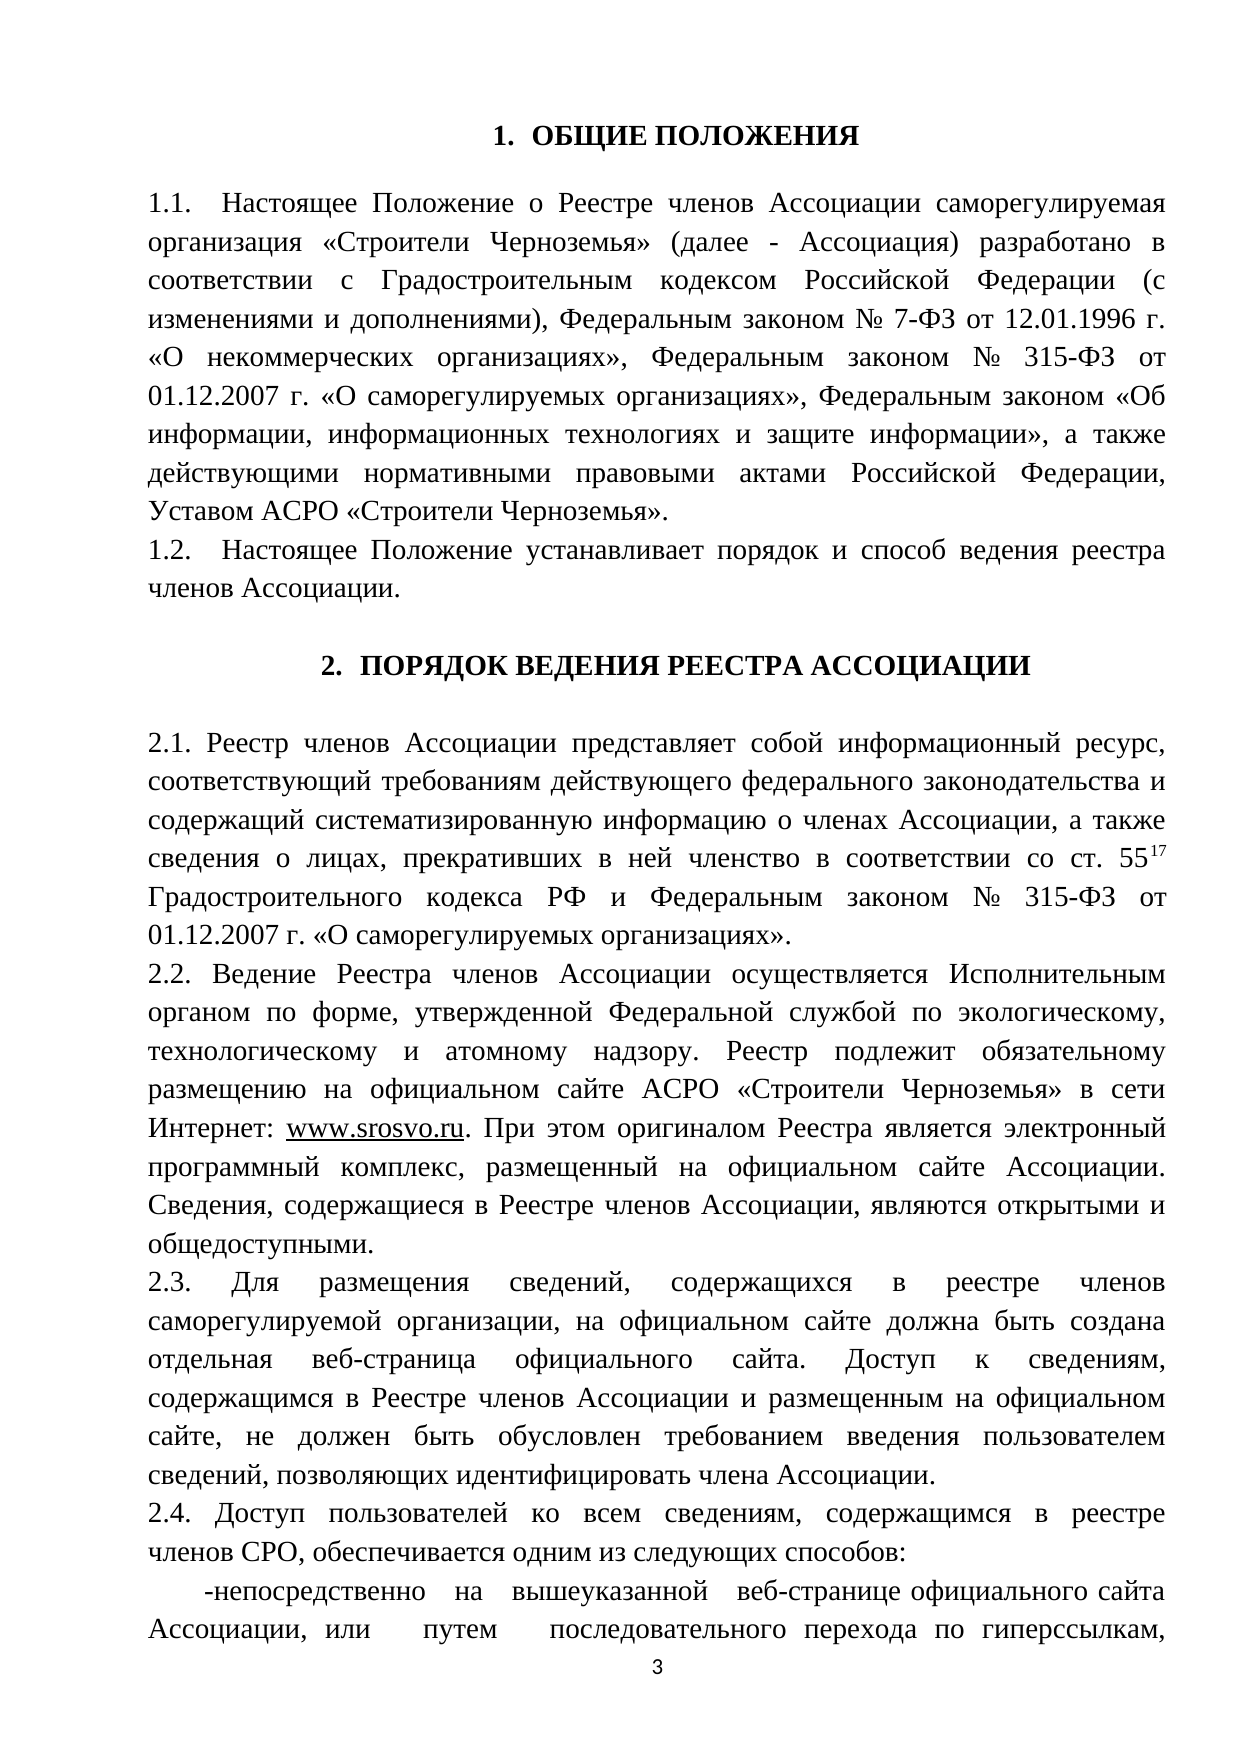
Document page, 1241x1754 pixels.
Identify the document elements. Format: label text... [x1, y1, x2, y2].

text 2.3. Для размещения сведений, содержащихся в реестре членов саморегулируемой организации, на официальном сайте должна быть создана отдельная веб-страница официального сайта. Доступ к сведениям, содержащимся в Реестре членов Ассоциации и размещенным на официальном сайте, не должен быть обусловлен требованием введения пользователем сведений, позволяющих идентифицировать члена Ассоциации. [148, 1264, 1167, 1491]
text 2.1. Реестр членов Ассоциации представляет собой информационный ресурс, соответствующий требованиям действующего федерального законодательства и содержащий систематизированную информацию о членах Ассоциации, а также сведения о лицах, прекративших в ней членство в соответствии со ст. 5517 Градостроительного кодекса РФ и Федеральным законом № 315-ФЗ от 01.12.2007 г. «О саморегулируемых организациях». [148, 725, 1167, 951]
list ОБЩИЕ ПОЛОЖЕНИЯ [185, 118, 1167, 152]
list Настоящее Положение устанавливает порядок и способ ведения реестра членов Ассоциации. [148, 532, 1167, 604]
list Настоящее Положение о Реестре членов Ассоциации саморегулируемая организация «Строители Черноземья» (далее - Ассоциация) разработано в соответствии с Градостроительным кодексом Российской Федерации (с изменениями и дополнениями), Федеральным законом № 7-ФЗ от 12.01.1996 г. «О некоммерческих организациях», Федеральным законом № 315-ФЗ от 01.12.2007 г. «О саморегулируемых организациях», Федеральным законом «Об информации, информационных технологиях и защите информации», а также действующими нормативными правовыми актами Российской Федерации, Уставом АСРО «Строители Черноземья». [148, 185, 1167, 527]
list ПОРЯДОК ВЕДЕНИЯ РЕЕСТРА АССОЦИАЦИИ [185, 648, 1167, 681]
text 2.4. Доступ пользователей ко всем сведениям, содержащимся в реестре членов СРО, обеспечивается одним из следующих способов: [148, 1496, 1167, 1568]
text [148, 1573, 1167, 1645]
text 2.2. Ведение Реестра членов Ассоциации осуществляется Исполнительным органом по форме, утвержденной Федеральной службой по экологическому, технологическому и атомному надзору. Реестр подлежит обязательному размещению на официальном сайте АСРО «Строители Черноземья» в сети Интернет: www.srosvo.ru. При этом оригиналом Реестра является электронный программный комплекс, размещенный на официальном сайте Ассоциации. Сведения, содержащиеся в Реестре членов Ассоциации, являются открытыми и общедоступными. [148, 956, 1167, 1259]
